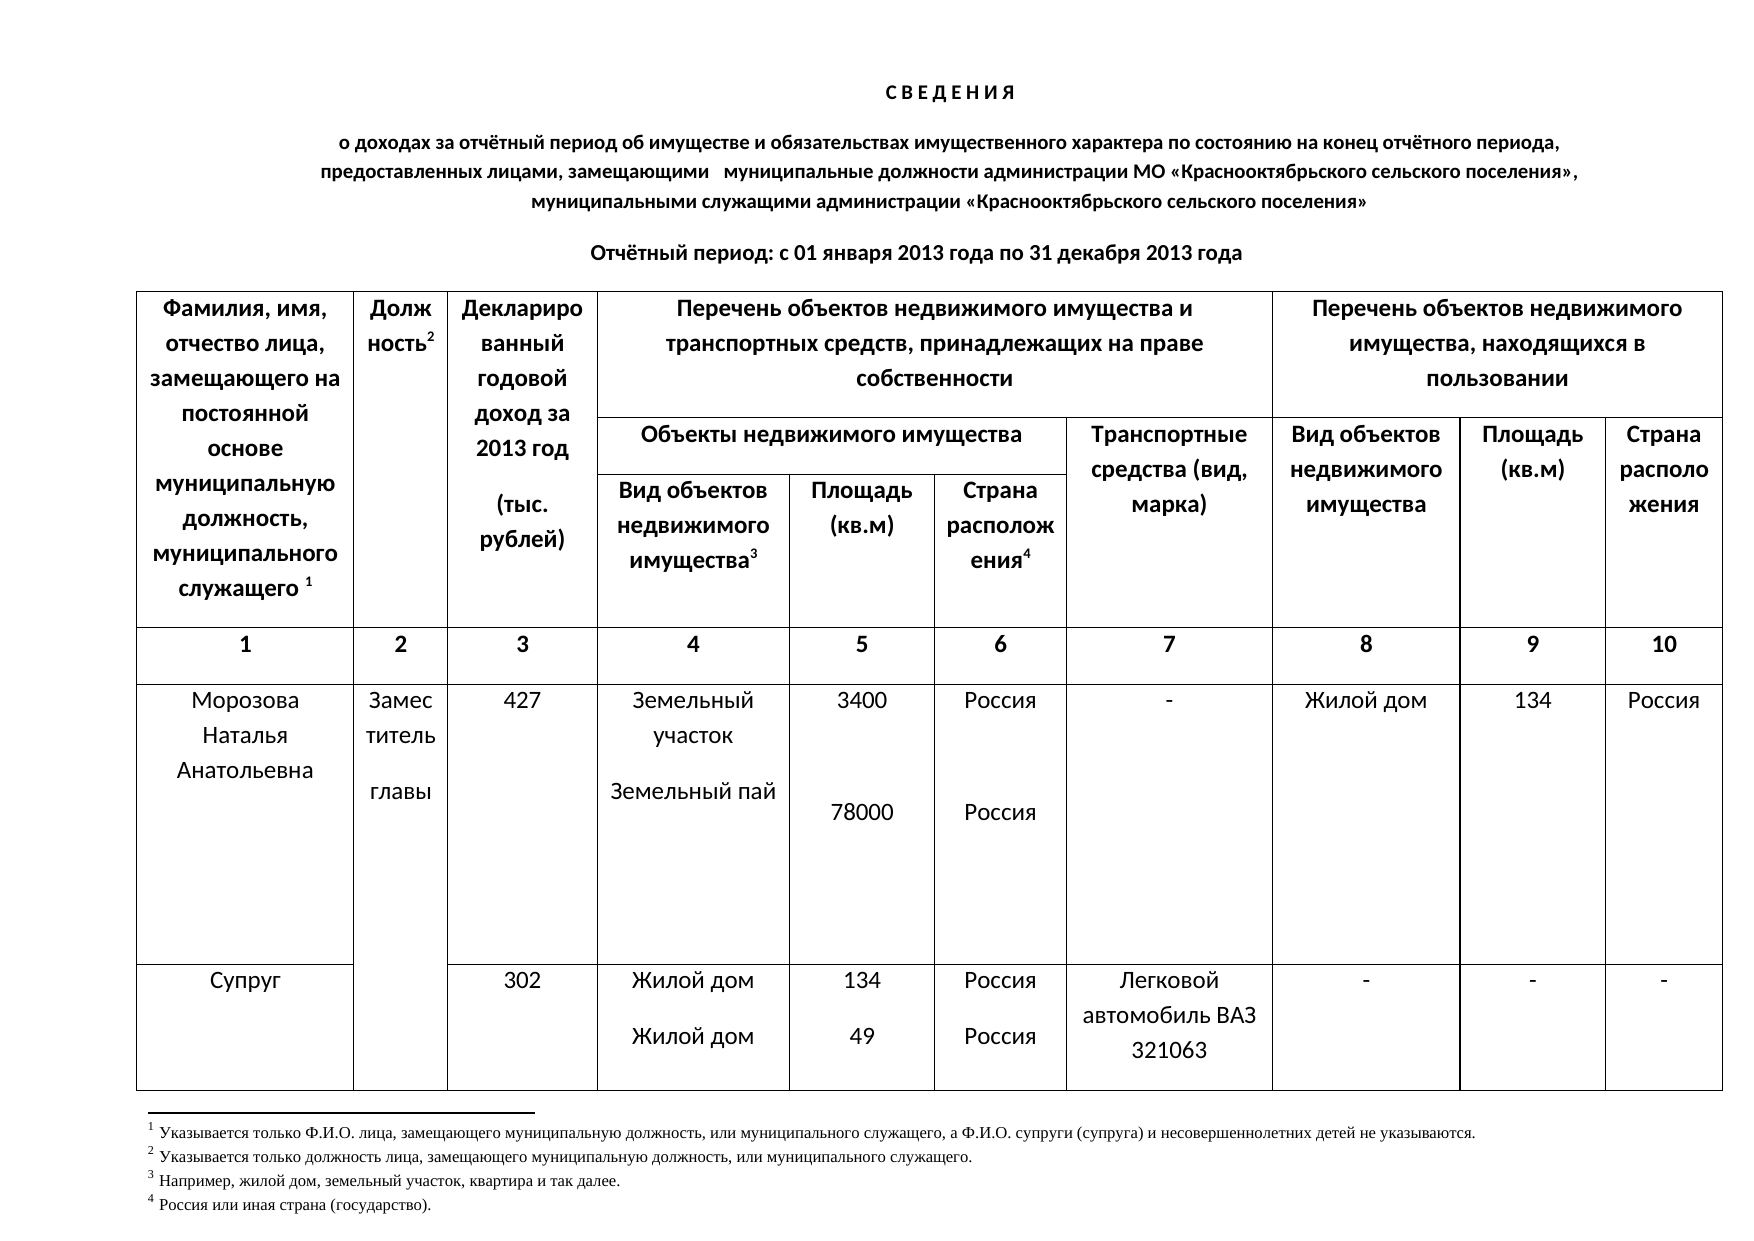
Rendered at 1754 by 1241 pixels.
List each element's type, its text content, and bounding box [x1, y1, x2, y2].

table_cell 1 [137, 628, 353, 683]
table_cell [935, 965, 1066, 1090]
table_cell Земельный участок Земельный пай [598, 685, 789, 963]
text о доходах за отчётный период об имуществе и обязательствах имущественного характера по состоянию на конец отчётного периода, предоставленных лицами, замещающими муниципальные должности администрации МО «Краснооктябрьского сельского поселения», муниципальными служащими администрации «Краснооктябрьского сельского поселения» [298, 129, 1602, 213]
table_cell Вид объектов недвижимого имущества [1273, 418, 1459, 627]
table_cell Супруг [137, 965, 353, 1090]
table_header Перечень объектов недвижимого имущества, находящихся в пользовании [1273, 292, 1722, 417]
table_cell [598, 965, 789, 1090]
table_cell 134 [1461, 685, 1605, 963]
table_cell 427 [448, 685, 597, 963]
table_cell 7 [1067, 628, 1272, 683]
table_cell - [1606, 965, 1722, 1090]
table_cell Страна расположения [1606, 418, 1722, 627]
table_cell Транспортные средства (вид, марка) [1067, 418, 1272, 627]
table_cell - [1461, 965, 1605, 1090]
table_cell Россия [1606, 685, 1722, 963]
table_cell Страна расположения [935, 475, 1066, 627]
table_cell 3 [448, 628, 597, 683]
table_cell - [1067, 685, 1272, 963]
table_cell Площадь (кв.м) [790, 475, 934, 627]
table_cell Россия Россия [935, 685, 1066, 963]
table_cell Вид объектов недвижимого имущества [598, 475, 789, 627]
table_cell 10 [1606, 628, 1722, 683]
table_cell 9 [1461, 628, 1605, 683]
table_cell 2 [354, 628, 447, 683]
table_header Должность [354, 292, 447, 627]
table_cell 8 [1273, 628, 1459, 683]
table_cell 302 [448, 965, 597, 1090]
text С В Е Д Е Н И Я [298, 79, 1602, 105]
table_cell Площадь (кв.м) [1461, 418, 1605, 627]
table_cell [1067, 965, 1272, 1090]
table_cell 4 [598, 628, 789, 683]
table_header Фамилия, имя, отчество лица, замещающего на постоянной основе муниципальную должность, муниципального служащего [137, 292, 353, 627]
table_cell 3400 78000 [790, 685, 934, 963]
text Отчётный период: с 01 января 2013 года по 31 декабря 2013 года [148, 238, 1602, 266]
table_header Перечень объектов недвижимого имущества и транспортных средств, принадлежащих на праве собственности [598, 292, 1272, 417]
table_header Декларированный годовой доход за 2013 год (тыс. рублей) [448, 292, 597, 627]
table_cell 134 49 1029 1350 [790, 965, 934, 1090]
table_cell - [1273, 965, 1459, 1090]
table_cell Объекты недвижимого имущества [598, 418, 1066, 473]
table_cell Заместитель главы [354, 685, 447, 1090]
table_cell Жилой дом [1273, 685, 1459, 963]
table_cell Морозова Наталья Анатольевна [137, 685, 353, 963]
table_cell 6 [935, 628, 1066, 683]
table_cell 5 [790, 628, 934, 683]
